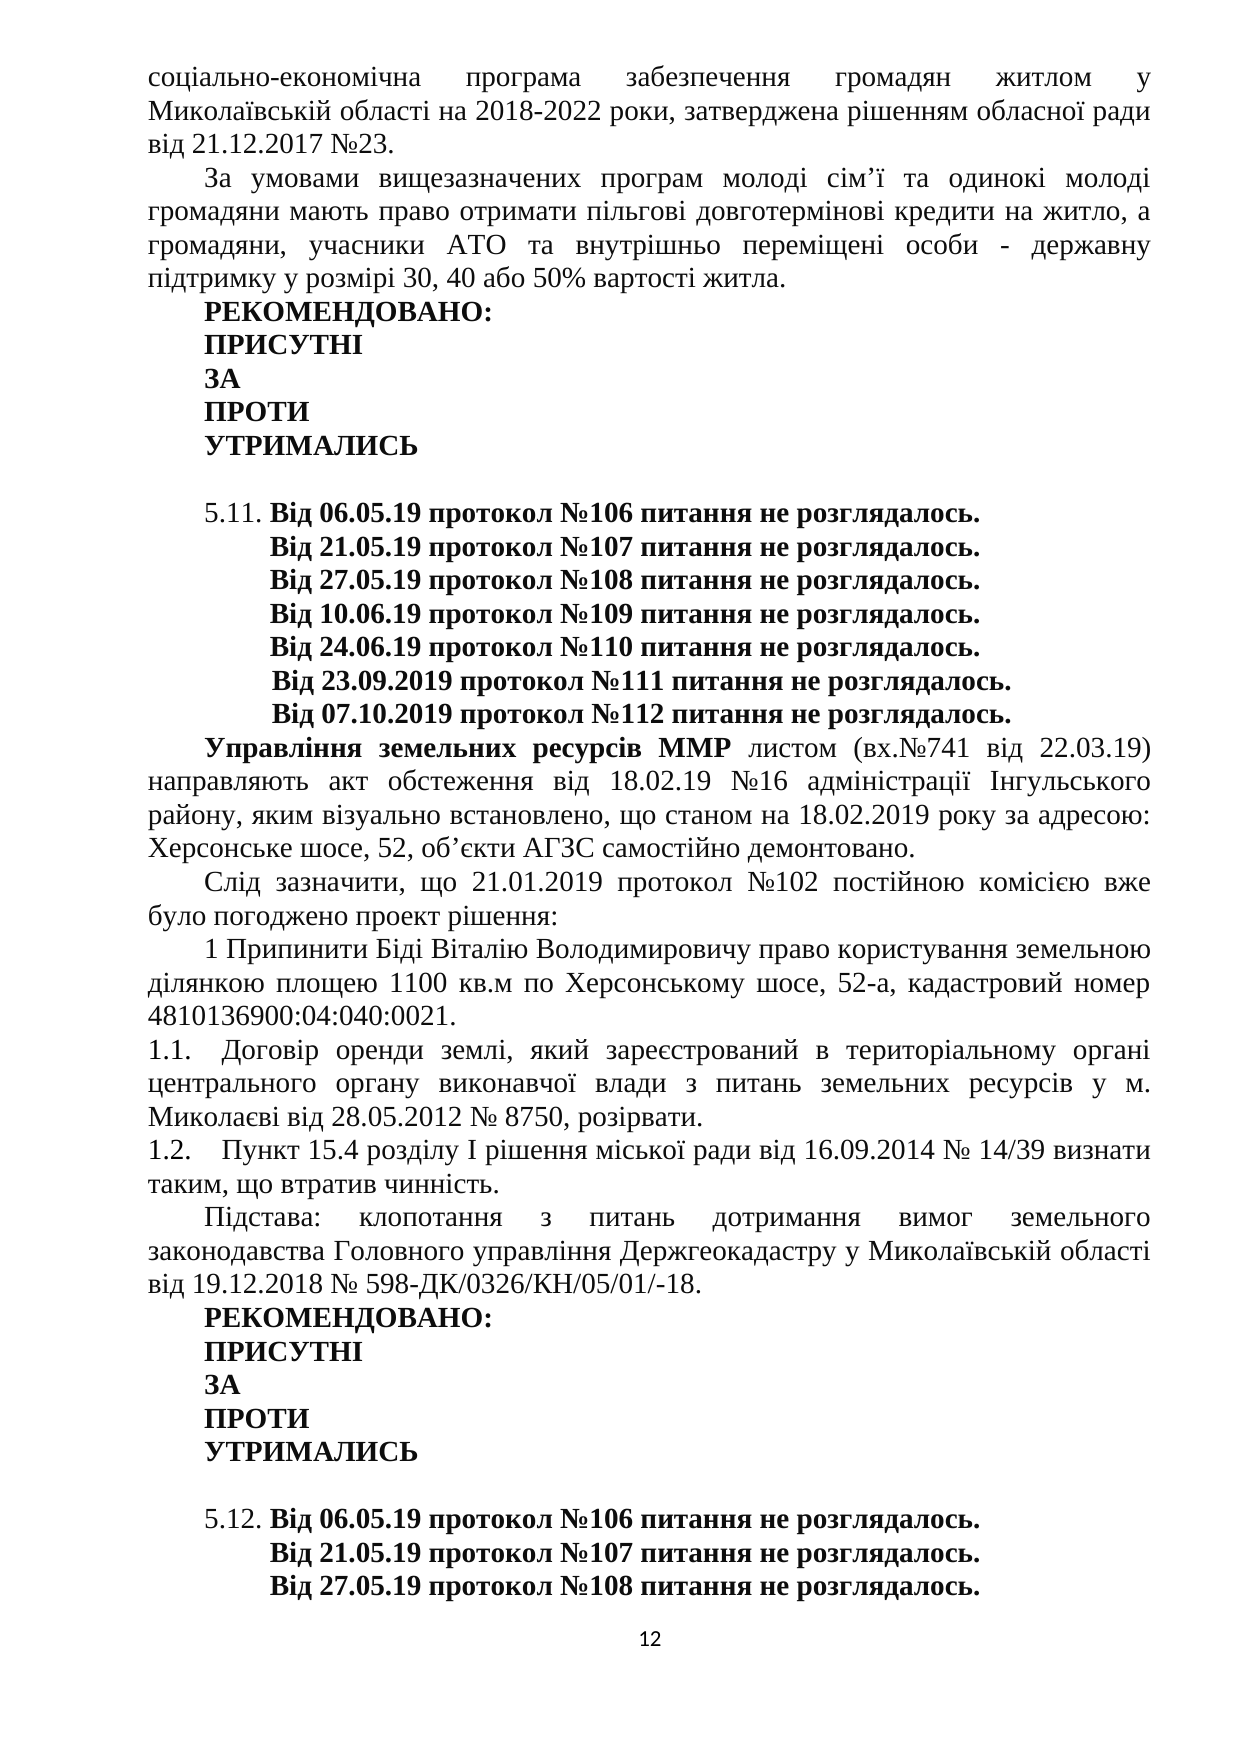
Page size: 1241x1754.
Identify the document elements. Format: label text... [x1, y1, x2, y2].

text 5.11. Від 06.05.19 протокол №106 питання не розглядалось. [148, 495, 1152, 529]
text ЗА [148, 1367, 1152, 1401]
text Підстава: клопотання з питань дотримання вимог земельного законодавства Головного управління Держгеокадастру у Миколаївській області від 19.12.2018 № 598-ДК/0326/КН/05/01/-18. [148, 1199, 1152, 1300]
text ПРОТИ [148, 394, 1152, 428]
text Від 10.06.19 протокол №109 питання не розглядалось. [148, 596, 1152, 629]
text Від 21.05.19 протокол №107 питання не розглядалось. [148, 529, 1152, 562]
text 1 Припинити Біді Віталію Володимировичу право користування земельною ділянкою площею 1100 кв.м по Херсонському шосе, 52-а, кадастровий номер 4810136900:04:040:0021. [148, 931, 1152, 1032]
text 5.12. Від 06.05.19 протокол №106 питання не розглядалось. [148, 1501, 1152, 1535]
text Від 24.06.19 протокол №110 питання не розглядалось. [148, 629, 1152, 663]
text ПРОТИ [148, 1401, 1152, 1434]
text РЕКОМЕНДОВАНО: [148, 294, 1152, 327]
text Управління земельних ресурсів ММР листом (вх.№741 від 22.03.19) направляють акт обстеження від 18.02.19 №16 адміністрації Інгульського району, яким візуально встановлено, що станом на 18.02.2019 року за адресою: Херсонське шосе, 52, об’єкти АГЗС самостійно демонтовано. [148, 730, 1152, 864]
text ПРИСУТНІ [148, 1334, 1152, 1367]
text ПРИСУТНІ [148, 327, 1152, 361]
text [148, 59, 1152, 160]
list Пункт 15.4 розділу І рішення міської ради від 16.09.2014 № 14/39 визнати таким, що втратив чинність. [148, 1132, 1152, 1199]
text Від 27.05.19 протокол №108 питання не розглядалось. [148, 562, 1152, 596]
text Від 23.09.2019 протокол №111 питання не розглядалось. [148, 663, 1152, 696]
text УТРИМАЛИСЬ [148, 428, 1152, 462]
text РЕКОМЕНДОВАНО: [148, 1300, 1152, 1334]
text Від 27.05.19 протокол №108 питання не розглядалось. [148, 1568, 1152, 1602]
list Договір оренди землі, який зареєстрований в територіальному органі центрального органу виконавчої влади з питань земельних ресурсів у м. Миколаєві від 28.05.2012 № 8750, розірвати. [148, 1032, 1152, 1132]
text За умовами вищезазначених програм молоді сім’ї та одинокі молоді громадяни мають право отримати пільгові довготермінові кредити на житло, а громадяни, учасники АТО та внутрішньо переміщені особи - державну підтримку у розмірі 30, 40 або 50% вартості житла. [148, 160, 1152, 294]
text ЗА [148, 361, 1152, 394]
text Слід зазначити, що 21.01.2019 протокол №102 постійною комісією вже було погоджено проект рішення: [148, 864, 1152, 931]
text Від 07.10.2019 протокол №112 питання не розглядалось. [148, 696, 1152, 730]
text Від 21.05.19 протокол №107 питання не розглядалось. [148, 1535, 1152, 1568]
text УТРИМАЛИСЬ [148, 1434, 1152, 1468]
